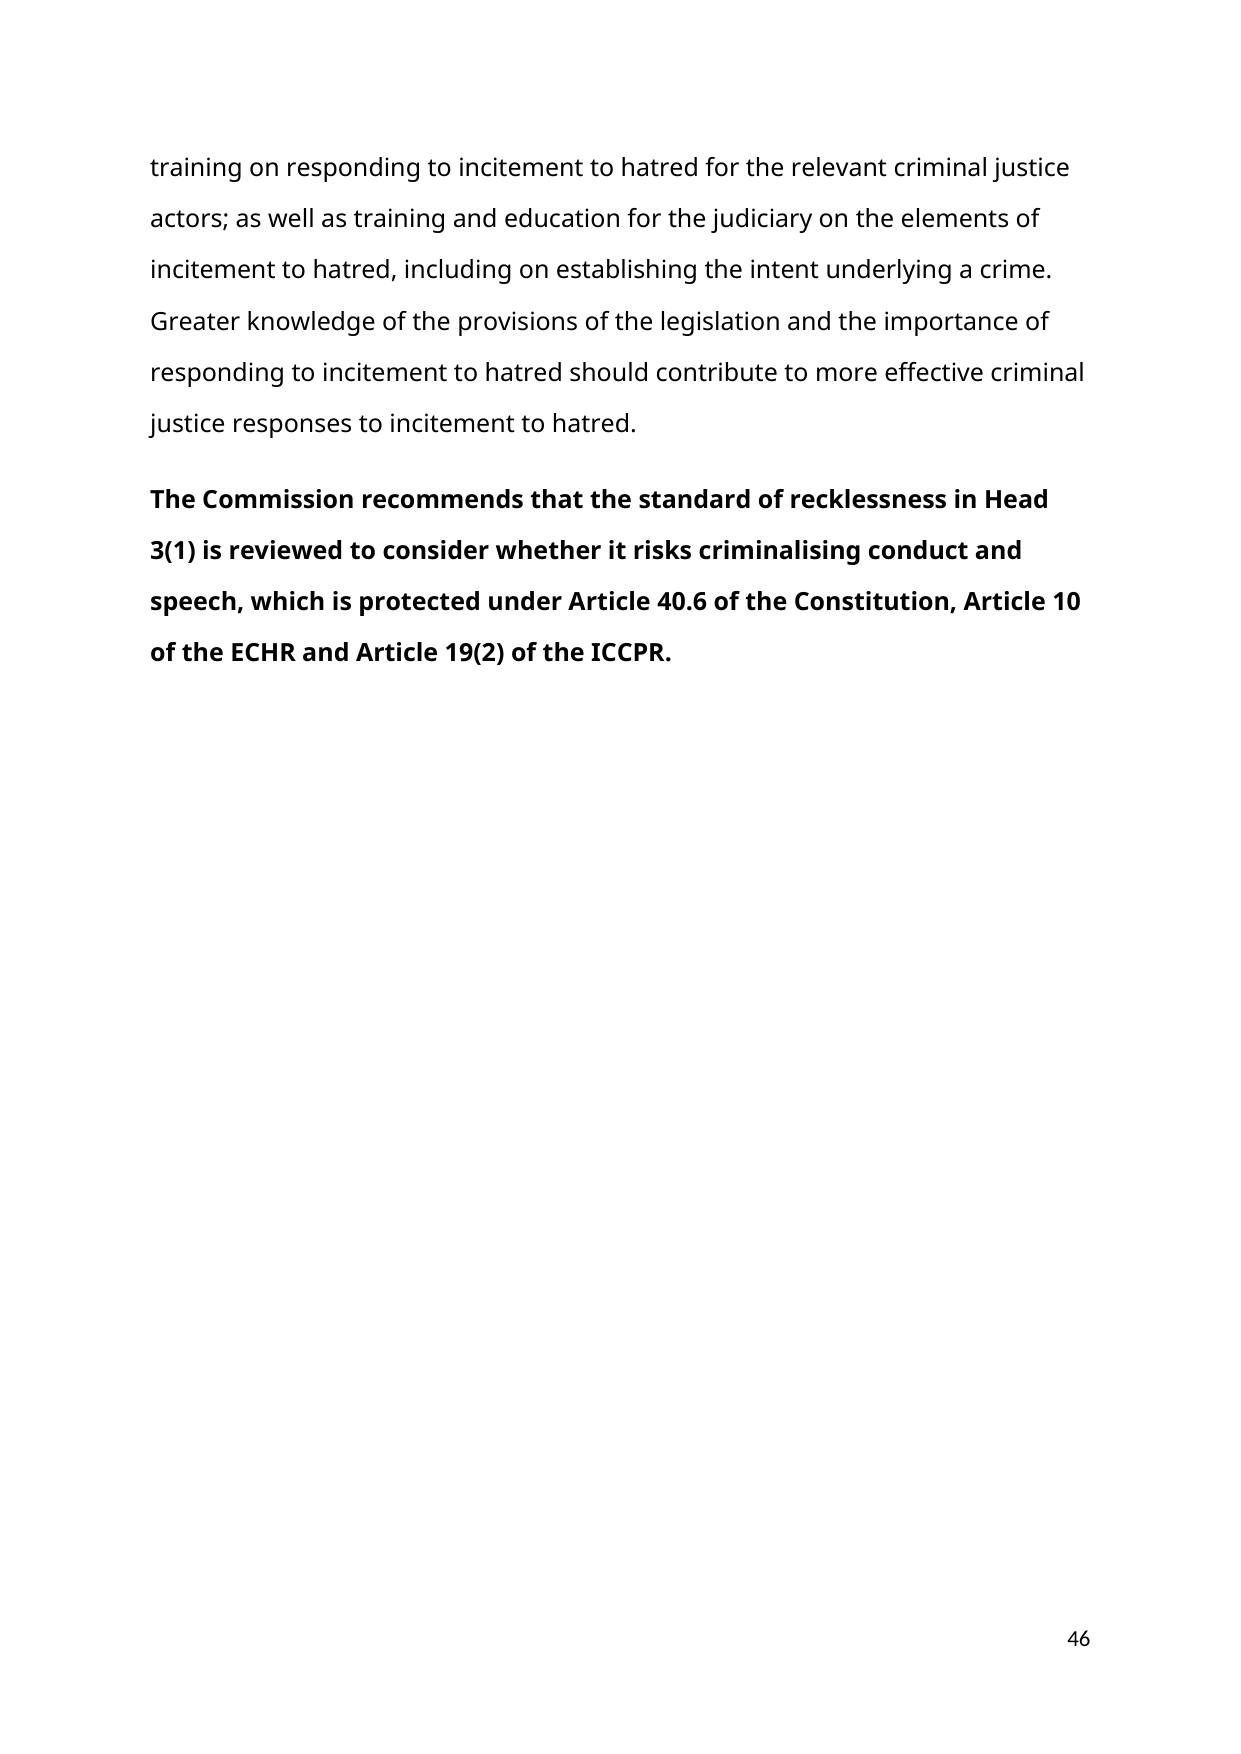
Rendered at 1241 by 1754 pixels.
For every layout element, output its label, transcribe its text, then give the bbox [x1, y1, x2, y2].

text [150, 150, 1090, 439]
text The Commission recommends that the standard of recklessness in Head 3(1) is reviewed to consider whether it risks criminalising conduct and speech, which is protected under Article 40.6 of the Constitution, Article 10 of the ECHR and Article 19(2) of the ICCPR. [150, 481, 1090, 668]
